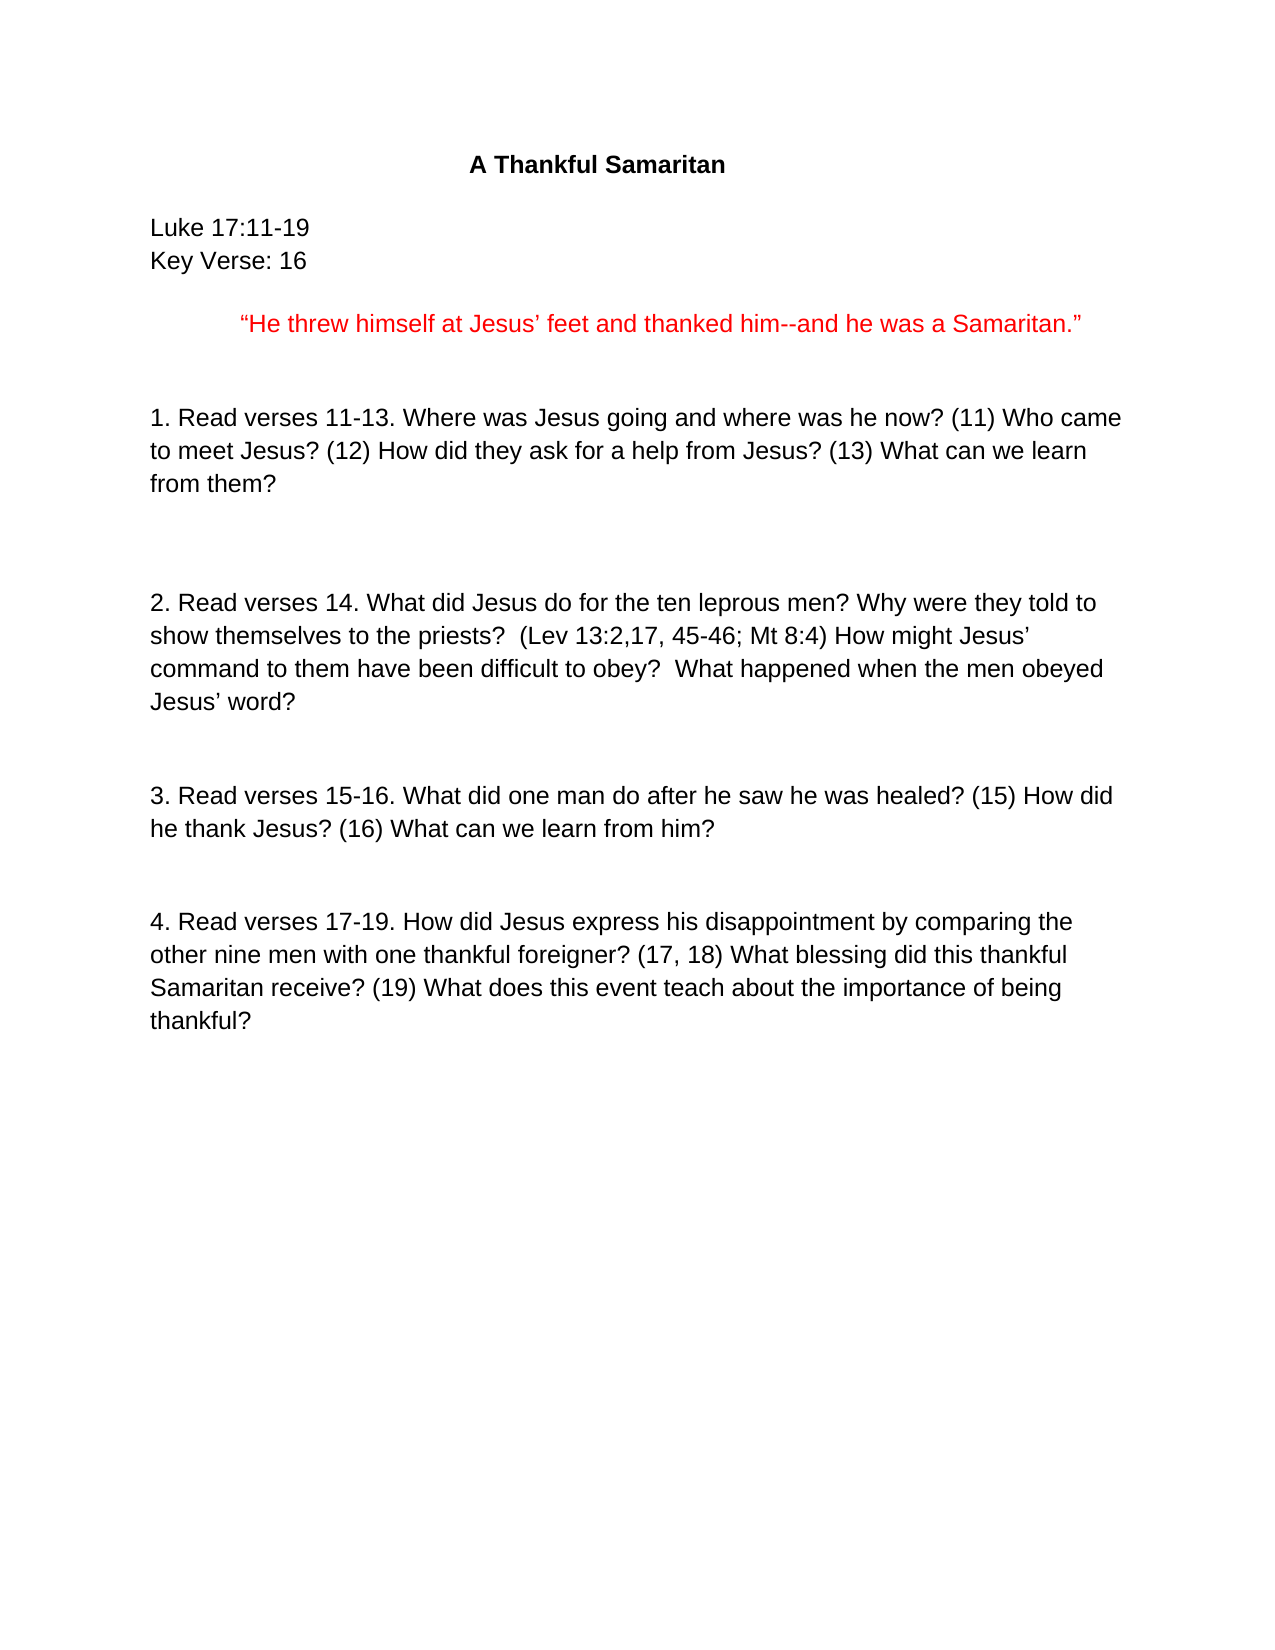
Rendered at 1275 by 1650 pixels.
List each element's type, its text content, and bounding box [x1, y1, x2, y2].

text A Thankful Samaritan [150, 150, 1125, 179]
text 3. Read verses 15-16. What did one man do after he saw he was healed? (15) How did he thank Jesus? (16) What can we learn from him? [150, 781, 1125, 843]
text Luke 17:11-19 [150, 213, 1125, 242]
text Key Verse: 16 [150, 246, 1125, 275]
text 4. Read verses 17-19. How did Jesus express his disappointment by comparing the other nine men with one thankful foreigner? (17, 18) What blessing did this thankful Samaritan receive? (19) What does this event teach about the importance of being thankful? [150, 907, 1125, 1035]
text 1. Read verses 11-13. Where was Jesus going and where was he now? (11) Who came to meet Jesus? (12) How did they ask for a help from Jesus? (13) What can we learn from them? [150, 403, 1125, 498]
text 2. Read verses 14. What did Jesus do for the ten leprous men? Why were they told to show themselves to the priests? (Lev 13:2,17, 45-46; Mt 8:4) How might Jesus’ command to them have been difficult to obey? What happened when the men obeyed Jesus’ word? [150, 588, 1125, 716]
text “He threw himself at Jesus’ feet and thanked him--and he was a Samaritan.” [150, 309, 1125, 338]
